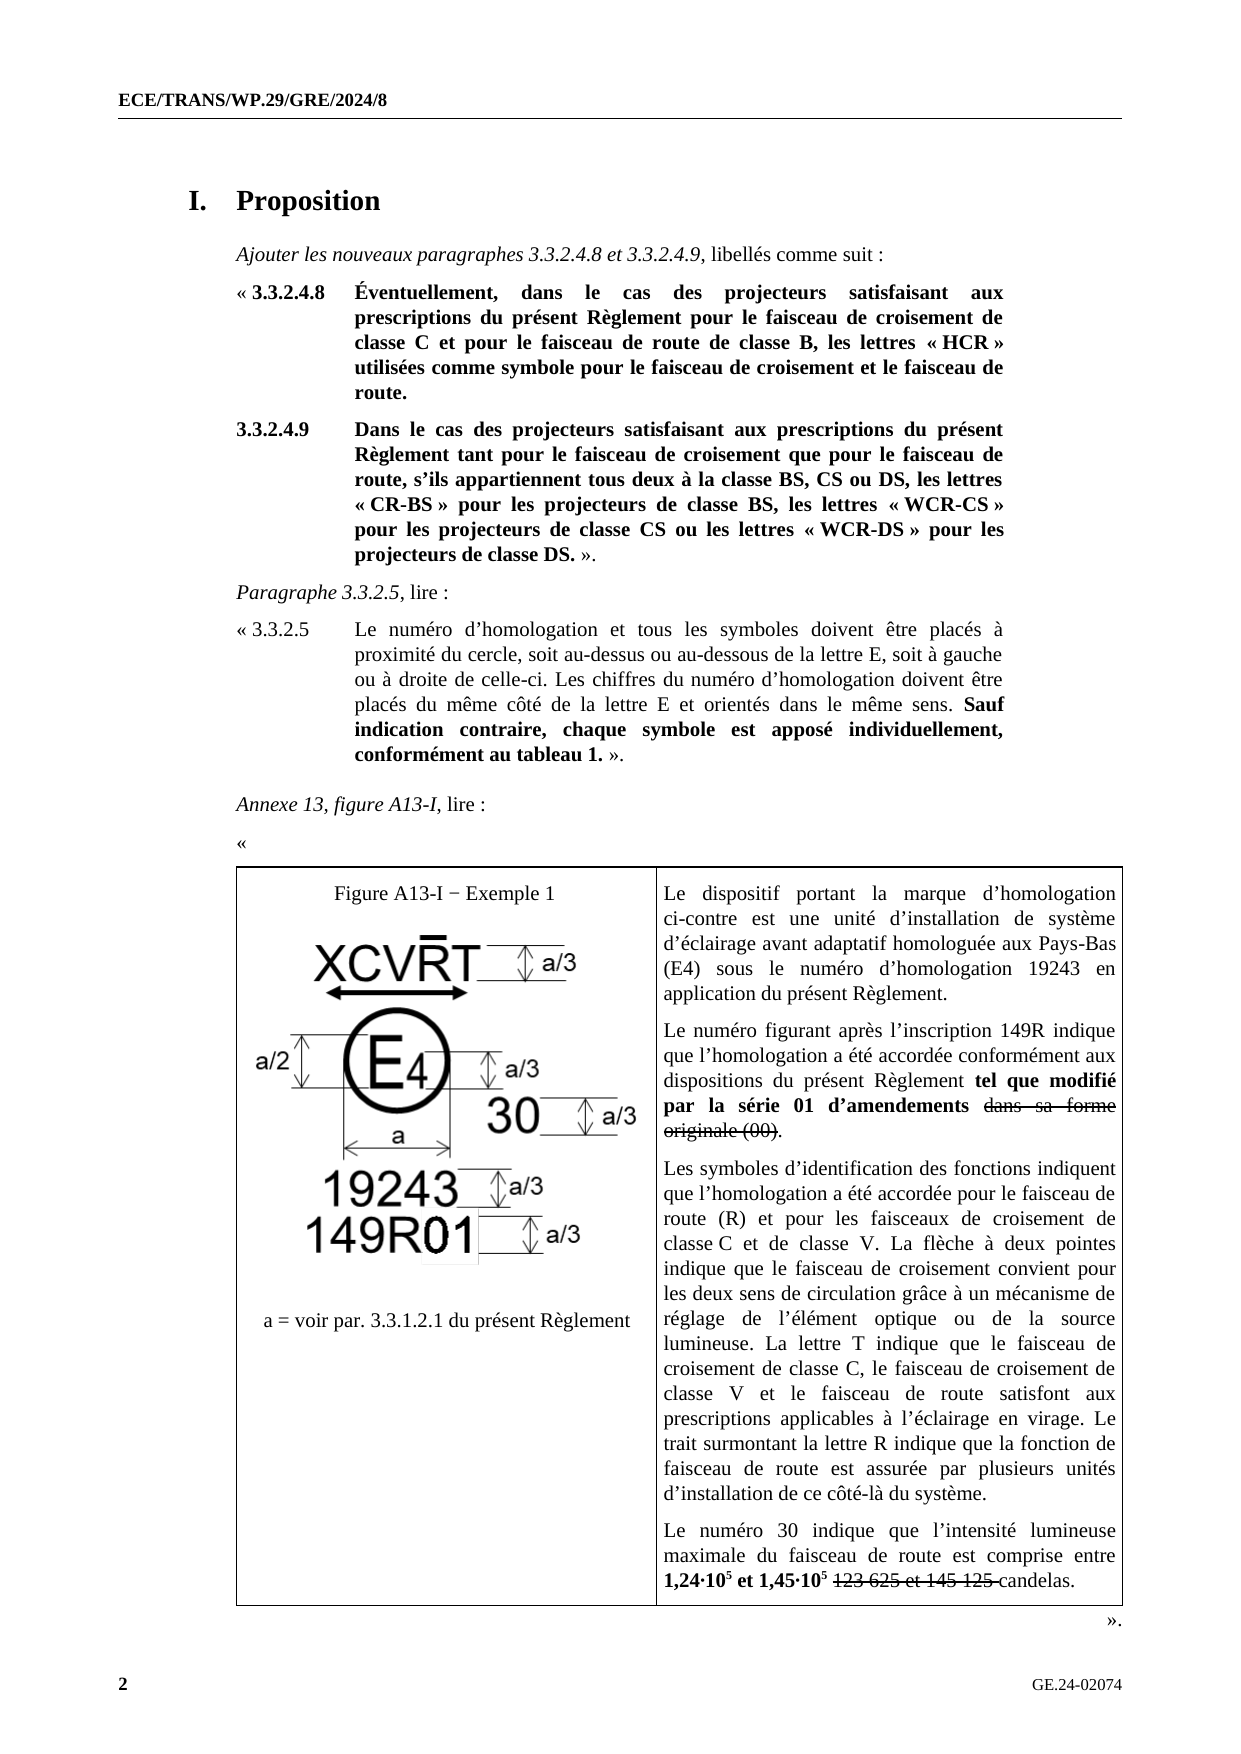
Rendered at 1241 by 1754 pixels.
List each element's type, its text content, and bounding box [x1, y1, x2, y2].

text « [236, 829, 1004, 854]
table_header Le dispositif portant la marque d’homologation ci-contre est une unité d’installation de système d’éclairage avant adaptatif homologuée aux Pays-Bas (E4) sous le numéro d’homologation 19243 en application du présent Règlement. Le numéro figurant après l’inscription 149R indique que l’homologation a été accordée conformément aux dispositions du présent Règlement tel que modifié par la série 01 d’amendements dans sa forme originale (00). Les symboles d’identification des fonctions indiquent que l’homologation a été accordée pour le faisceau de route (R) et pour les faisceaux de croisement de classe C et de classe V. La flèche à deux pointes indique que le faisceau de croisement convient pour les deux sens de circulation grâce à un mécanisme de réglage de l’élément optique ou de la source lumineuse. La lettre T indique que le faisceau de croisement de classe C, le faisceau de croisement de classe V et le faisceau de route satisfont aux prescriptions applicables à l’éclairage en virage. Le trait surmontant la lettre R indique que la fonction de faisceau de route est assurée par plusieurs unités d’installation de ce côté-là du système. Le numéro 30 indique que l’intensité lumineuse maximale du faisceau de route est comprise entre 1,24∙105 et 1,45∙105 123 625 et 145 125 candelas. [657, 868, 1122, 1605]
text Ajouter les nouveaux paragraphes 3.3.2.4.8 et 3.3.2.4.9, libellés comme suit : [236, 241, 1004, 266]
text « 3.3.2.5 Le numéro d’homologation et tous les symboles doivent être placés à proximité du cercle, soit au-dessus ou au-dessous de la lettre E, soit à gauche ou à droite de celle-ci. Les chiffres du numéro d’homologation doivent être placés du même côté de la lettre E et orientés dans le même sens. Sauf indication contraire, chaque symbole est apposé individuellement, conformément au tableau 1. ». [236, 616, 1004, 766]
text 3.3.2.4.9 Dans le cas des projecteurs satisfaisant aux prescriptions du présent Règlement tant pour le faisceau de croisement que pour le faisceau de route, s’ils appartiennent tous deux à la classe BS, CS ou DS, les lettres « CR-BS » pour les projecteurs de classe BS, les lettres « WCR-CS » pour les projecteurs de classe CS ou les lettres « WCR-DS » pour les projecteurs de classe DS. ». [236, 416, 1004, 566]
text I. Proposition [118, 185, 1004, 216]
text « 3.3.2.4.8 Éventuellement, dans le cas des projecteurs satisfaisant aux prescriptions du présent Règlement pour le faisceau de croisement de classe C et pour le faisceau de route de classe B, les lettres « HCR » utilisées comme symbole pour le faisceau de croisement et le faisceau de route. [236, 279, 1004, 404]
text ». [236, 1606, 1122, 1631]
text Paragraphe 3.3.2.5, lire : [236, 579, 1004, 604]
table_header Figure A13-I − Exemple 1 a = voir par. 3.3.1.2.1 du présent Règlement [237, 868, 656, 1605]
text Annexe 13, figure A13-I, lire : [236, 791, 1004, 816]
